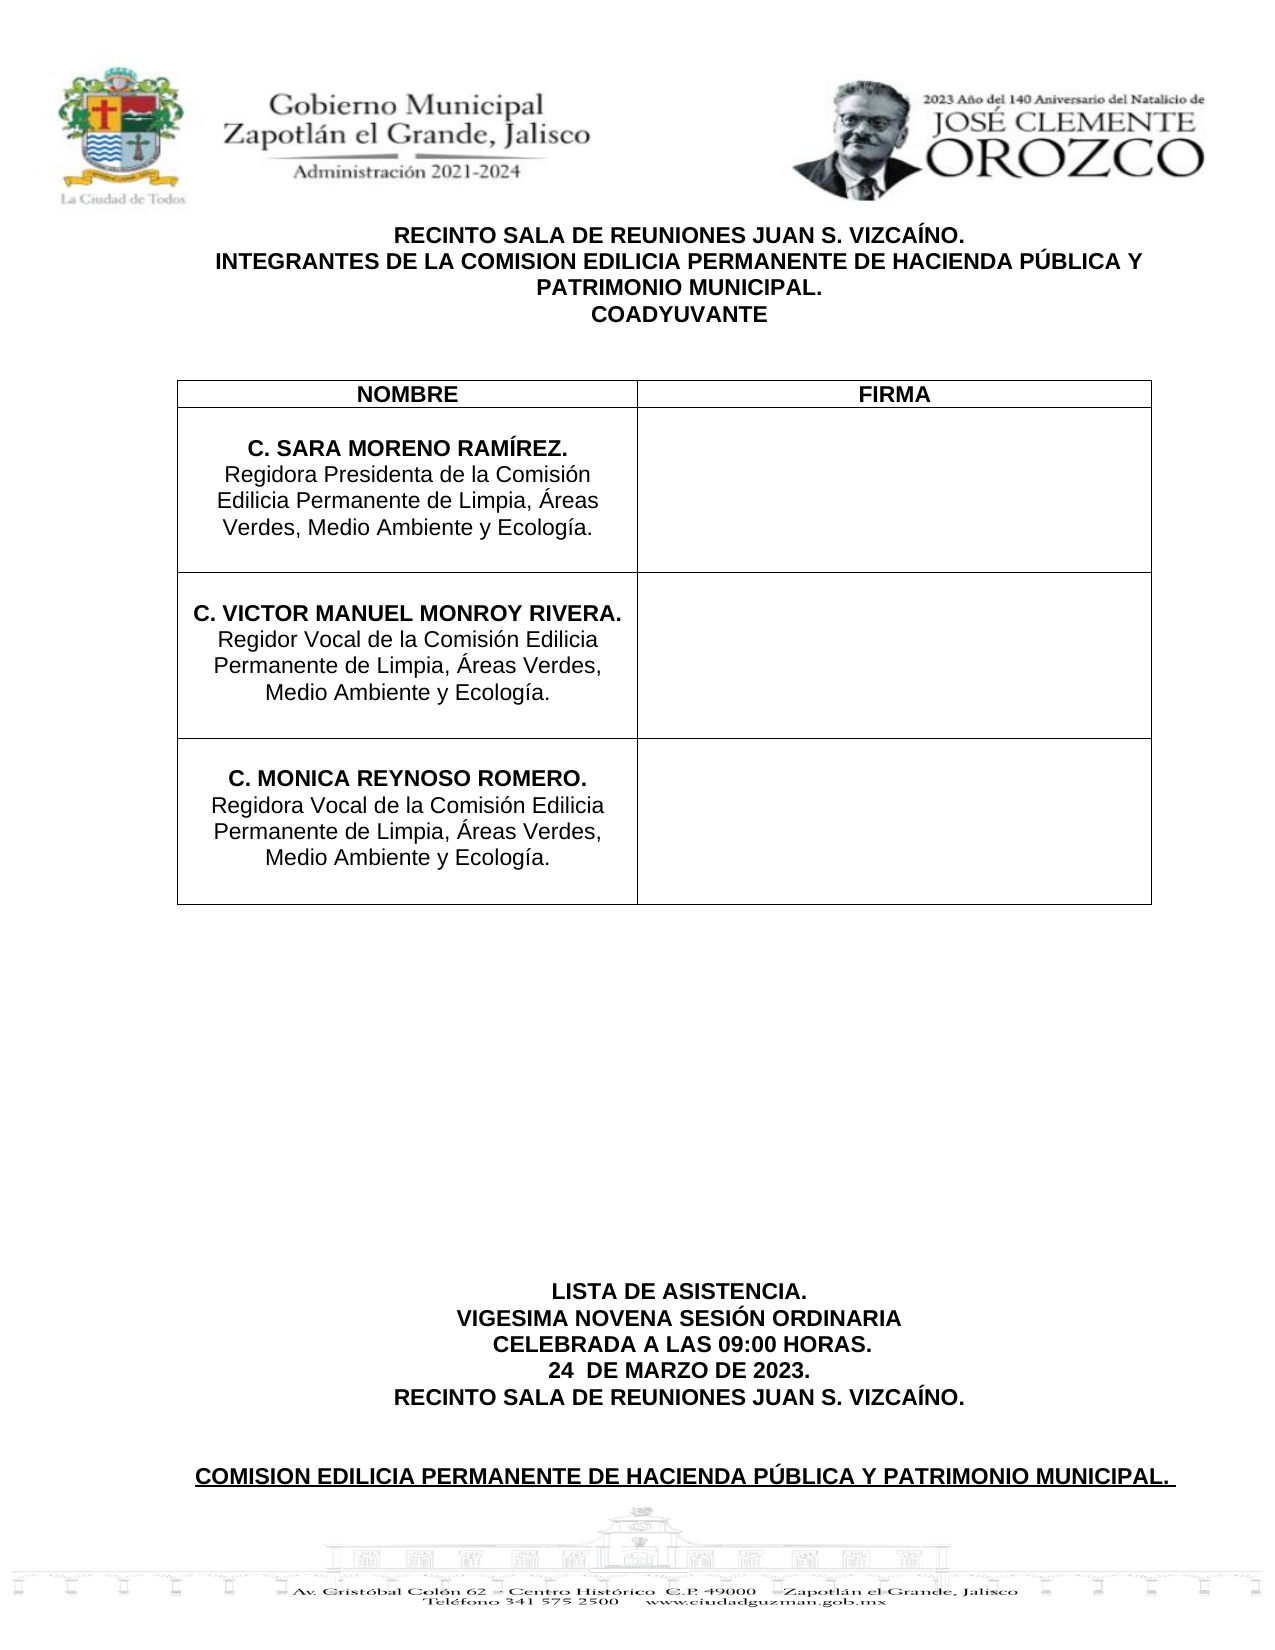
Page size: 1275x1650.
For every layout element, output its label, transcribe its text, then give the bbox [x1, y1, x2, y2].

text 24 DE MARZO DE 2023. [177, 1357, 1181, 1384]
text VIGESIMA NOVENA SESIÓN ORDINARIA [177, 1304, 1181, 1331]
text RECINTO SALA DE REUNIONES JUAN S. VIZCAÍNO. [177, 1384, 1181, 1410]
table_header FIRMA [638, 381, 1151, 407]
table_cell C. SARA MORENO RAMÍREZ. Regidora Presidenta de la Comisión Edilicia Permanente de Limpia, Áreas Verdes, Medio Ambiente y Ecología. [178, 408, 637, 572]
table_cell C. VICTOR MANUEL MONROY RIVERA. Regidor Vocal de la Comisión Edilicia Permanente de Limpia, Áreas Verdes, Medio Ambiente y Ecología. [178, 573, 637, 738]
table_cell C. MONICA REYNOSO ROMERO. Regidora Vocal de la Comisión Edilicia Permanente de Limpia, Áreas Verdes, Medio Ambiente y Ecología. [178, 739, 637, 903]
text RECINTO SALA DE REUNIONES JUAN S. VIZCAÍNO. [177, 222, 1181, 248]
text COMISION EDILICIA PERMANENTE DE HACIENDA PÚBLICA Y PATRIMONIO MUNICIPAL. [177, 1463, 1181, 1489]
picture [0, 1500, 1275, 1614]
text LISTA DE ASISTENCIA. [177, 1278, 1181, 1304]
picture [0, 45, 1260, 221]
text COADYUVANTE [177, 301, 1181, 327]
table_header NOMBRE [178, 381, 637, 407]
text INTEGRANTES DE LA COMISION EDILICIA PERMANENTE DE HACIENDA PÚBLICA Y PATRIMONIO MUNICIPAL. [177, 248, 1181, 301]
table_cell [638, 408, 1151, 572]
table_cell [638, 573, 1151, 738]
table_cell [638, 739, 1151, 903]
text CELEBRADA A LAS 09:00 HORAS. [177, 1331, 1181, 1357]
